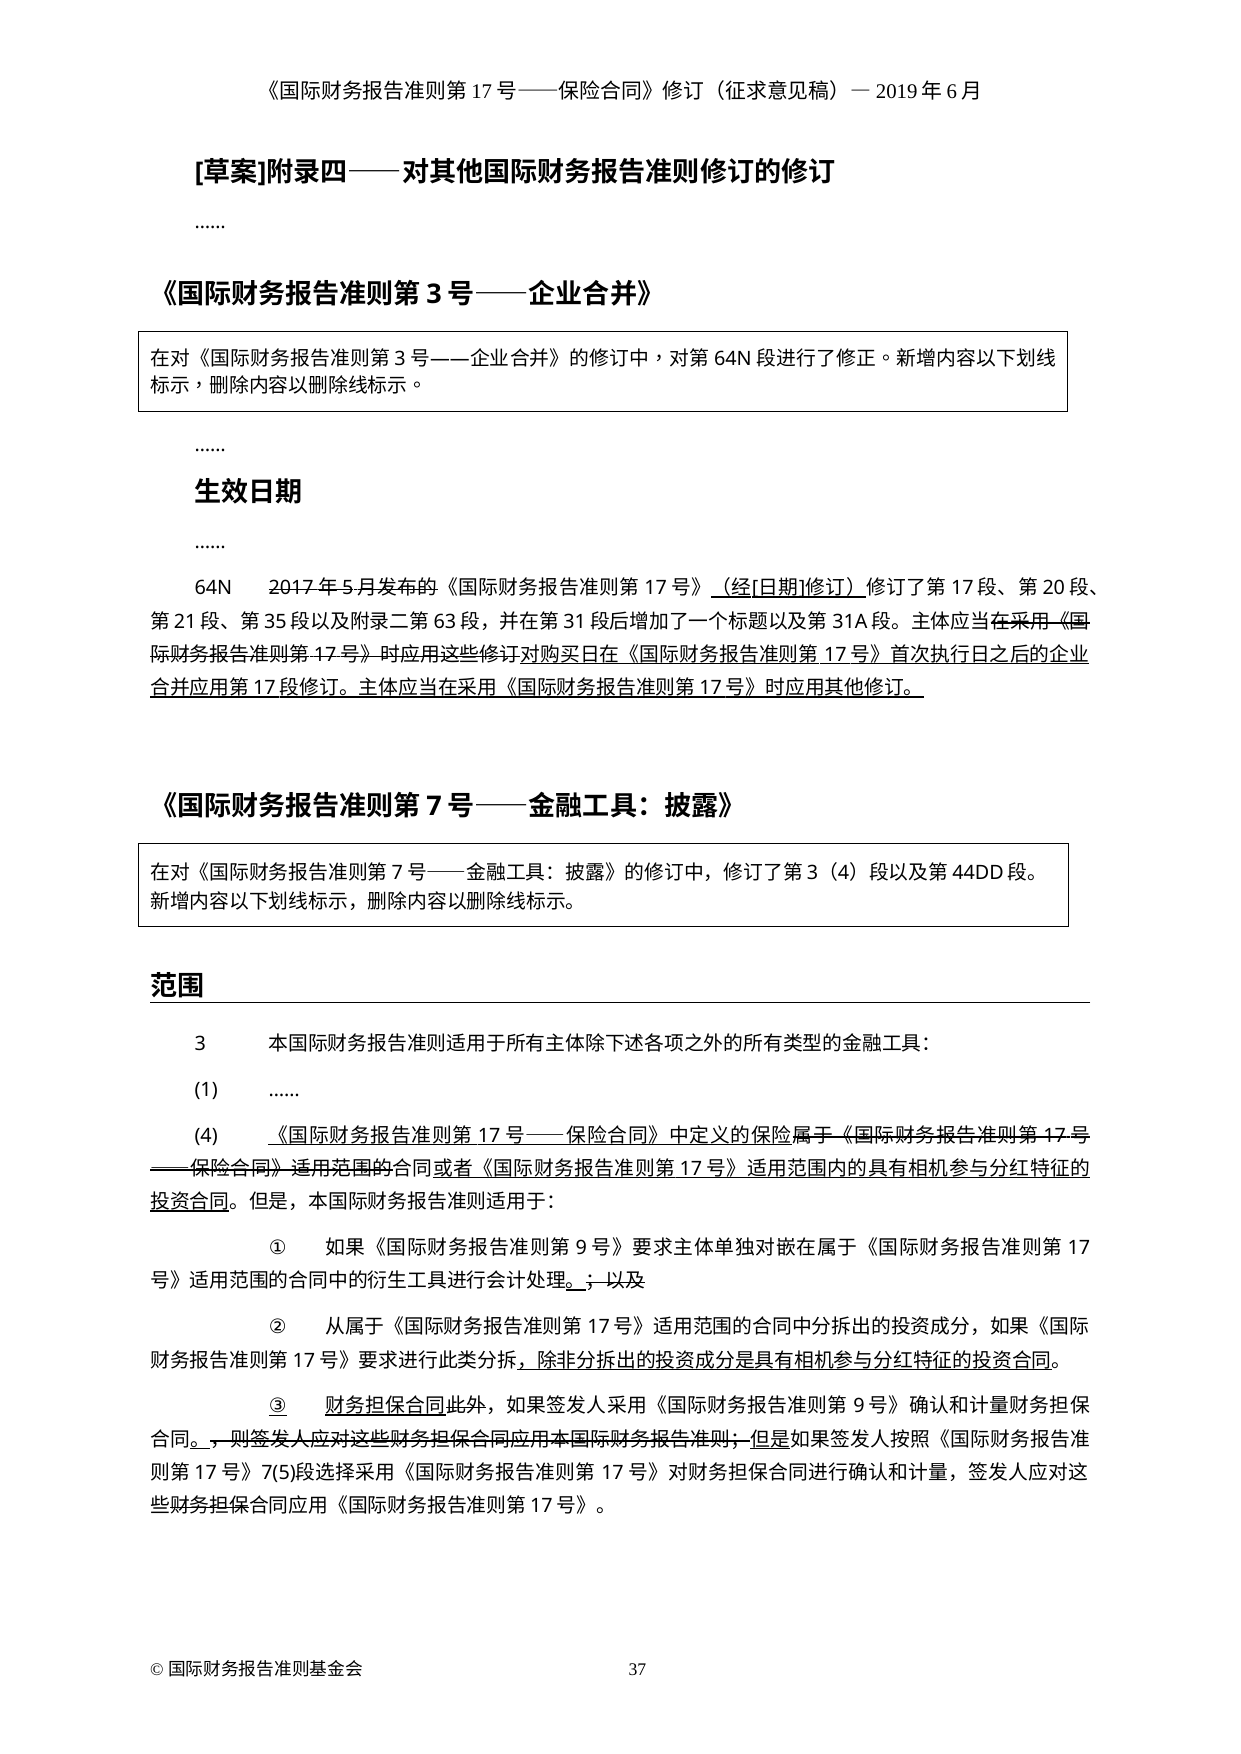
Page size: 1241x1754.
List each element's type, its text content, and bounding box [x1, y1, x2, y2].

text (4) 《国际财务报告准则第17号——保险合同》中定义的保险属于《国际财务报告准则第17号——保险合同》适用范围的合同或者《国际财务报告准则第17号》适用范围内的具有相机参与分红特征的投资合同。但是，本国际财务报告准则适用于： [150, 1115, 1090, 1215]
table_header 在对《国际财务报告准则第3号——企业合并》的修订中，对第64N段进行了修正。新增内容以下划线标示，删除内容以删除线标示。 [139, 332, 1067, 411]
table_header 在对《国际财务报告准则第7号——金融工具：披露》的修订中，修订了第3（4）段以及第44DD段。新增内容以下划线标示，删除内容以删除线标示。 [139, 844, 1068, 926]
text 3 本国际财务报告准则适用于所有主体除下述各项之外的所有类型的金融工具： [150, 1024, 1090, 1057]
text ② 从属于《国际财务报告准则第17号》适用范围的合同中分拆出的投资成分，如果《国际财务报告准则第17号》要求进行此类分拆，除非分拆出的投资成分是具有相机参与分红特征的投资合同。 [150, 1307, 1090, 1374]
text …… [150, 424, 1090, 458]
subtitle 生效日期 [194, 470, 1090, 510]
title 《国际财务报告准则第7号——金融工具：披露》 [150, 789, 1090, 822]
text …… [150, 522, 1090, 556]
text ③ 财务担保合同此外，如果签发人采用《国际财务报告准则第9号》确认和计量财务担保合同。，则签发人应对这些财务担保合同应用本国际财务报告准则；但是如果签发人按照《国际财务报告准则第17号》7(5)段选择采用《国际财务报告准则第17号》对财务担保合同进行确认和计量，签发人应对这些财务担保合同应用《国际财务报告准则第17号》。 [150, 1386, 1090, 1519]
text …… [150, 202, 1090, 235]
text (1) …… [150, 1069, 1090, 1103]
title 范围 [150, 968, 1090, 1002]
subtitle [草案]附录四——对其他国际财务报告准则修订的修订 [194, 150, 1090, 189]
text ① 如果《国际财务报告准则第9号》要求主体单独对嵌在属于《国际财务报告准则第17号》适用范围的合同中的衍生工具进行会计处理。；以及 [150, 1228, 1090, 1294]
text 64N 2017年5月发布的《国际财务报告准则第17号》（经[日期]修订）修订了第17段、第20段、第21段、第35段以及附录二第63段，并在第31段后增加了一个标题以及第31A段。主体应当在采用《国际财务报告准则第17号》时应用这些修订对购买日在《国际财务报告准则第17号》首次执行日之后的企业合并应用第17段修订。主体应当在采用《国际财务报告准则第17号》时应用其他修订。 [150, 568, 1090, 701]
title 《国际财务报告准则第3号——企业合并》 [150, 277, 1090, 310]
